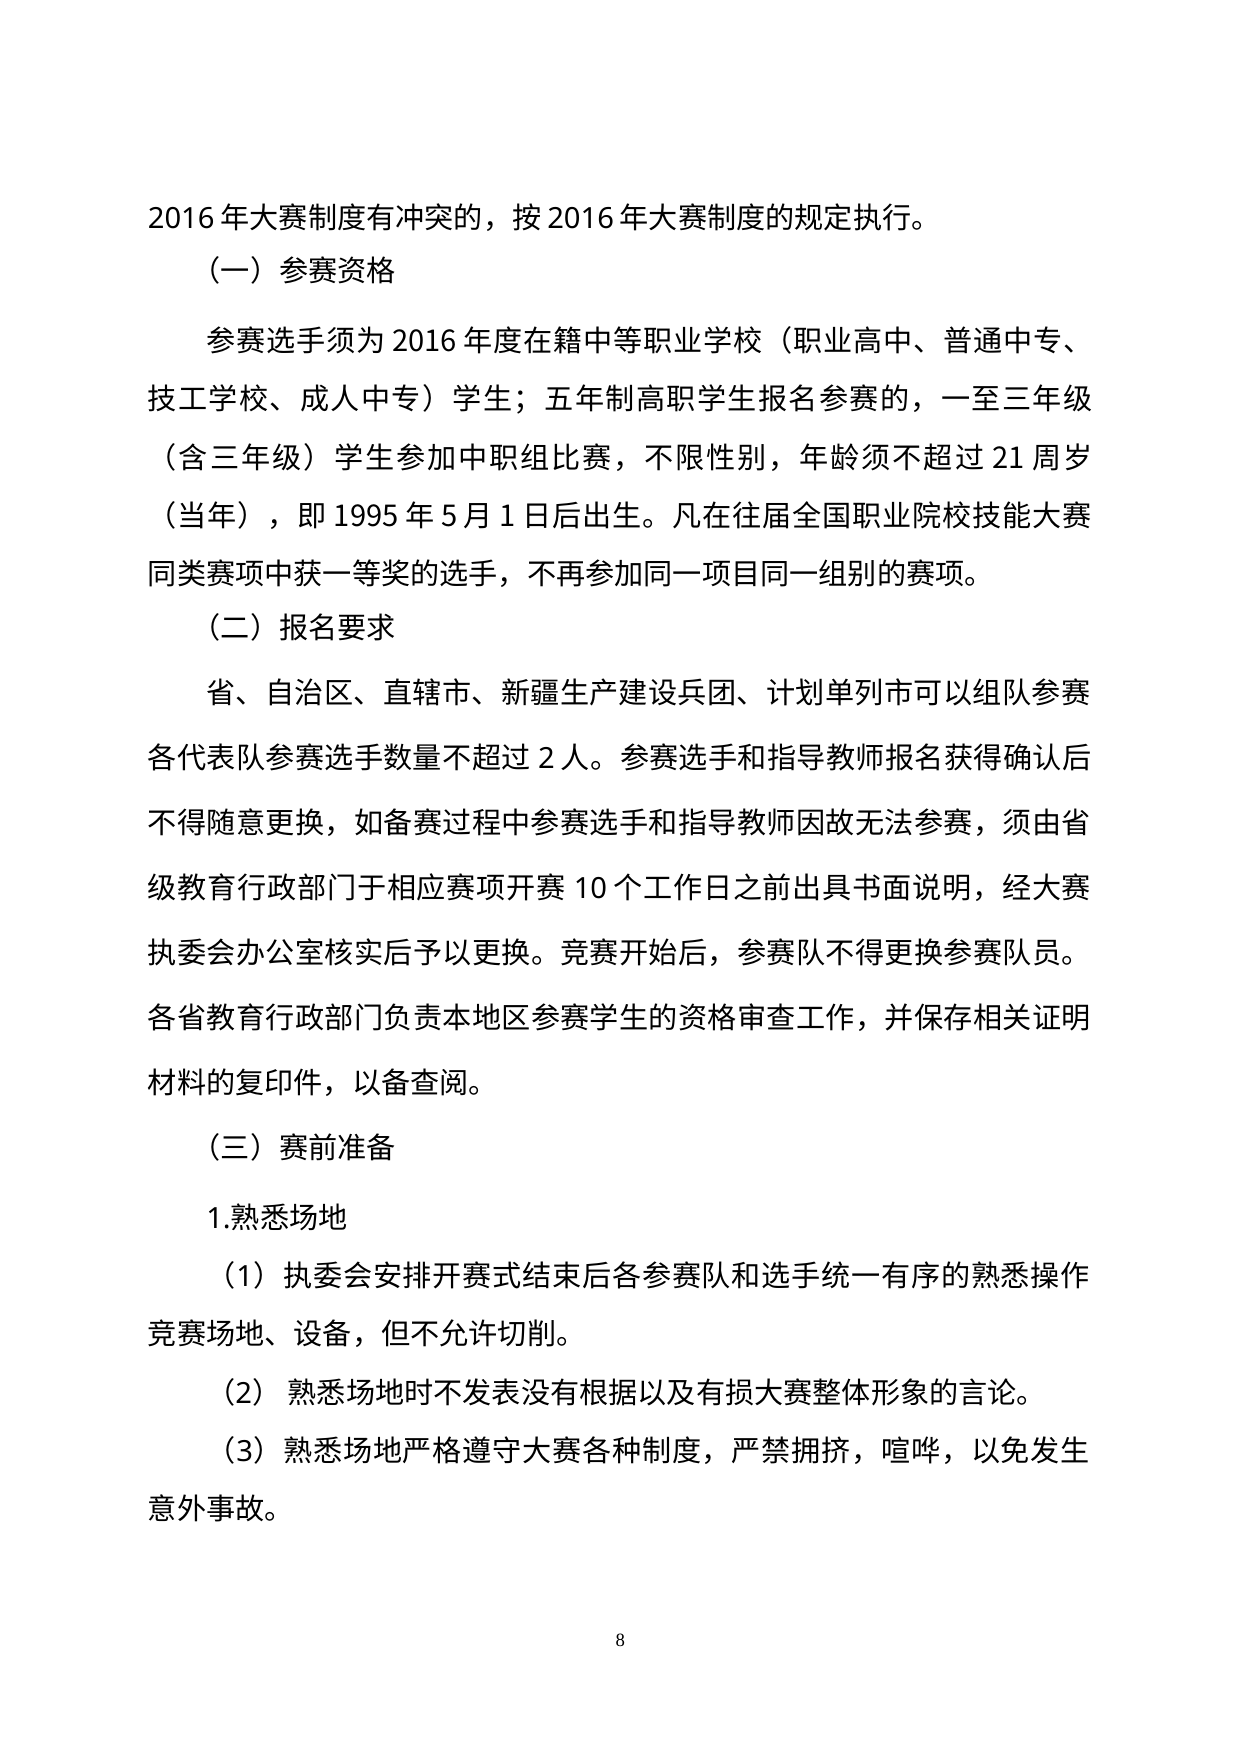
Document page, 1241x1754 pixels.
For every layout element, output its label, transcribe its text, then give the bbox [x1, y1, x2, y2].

text （3）熟悉场地严格遵守大赛各种制度，严禁拥挤，喧哗，以免发生意外事故。 [148, 1412, 1092, 1528]
text （2） 熟悉场地时不发表没有根据以及有损大赛整体形象的言论。 [148, 1353, 1092, 1412]
text （1）执委会安排开赛式结束后各参赛队和选手统一有序的熟悉操作竞赛场地、设备，但不允许切削。 [148, 1237, 1092, 1353]
text （三）赛前准备 [148, 1113, 1092, 1178]
text 1.熟悉场地 [148, 1178, 1092, 1237]
text 省、自治区、直辖市、新疆生产建设兵团、计划单列市可以组队参赛，各代表队参赛选手数量不超过2人。参赛选手和指导教师报名获得确认后不得随意更换，如备赛过程中参赛选手和指导教师因故无法参赛，须由省级教育行政部门于相应赛项开赛10个工作日之前出具书面说明，经大赛执委会办公室核实后予以更换。竞赛开始后，参赛队不得更换参赛队员。各省教育行政部门负责本地区参赛学生的资格审查工作，并保存相关证明材料的复印件，以备查阅。 [148, 658, 1092, 1113]
text （二）报名要求 [148, 593, 1092, 658]
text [148, 178, 1092, 237]
text 参赛选手须为2016年度在籍中等职业学校（职业高中、普通中专、技工学校、成人中专）学生；五年制高职学生报名参赛的，一至三年级（含三年级）学生参加中职组比赛，不限性别，年龄须不超过21周岁（当年），即1995年5月1日后出生。凡在往届全国职业院校技能大赛同类赛项中获一等奖的选手，不再参加同一项目同一组别的赛项。 [148, 302, 1092, 593]
text （一）参赛资格 [148, 237, 1092, 302]
